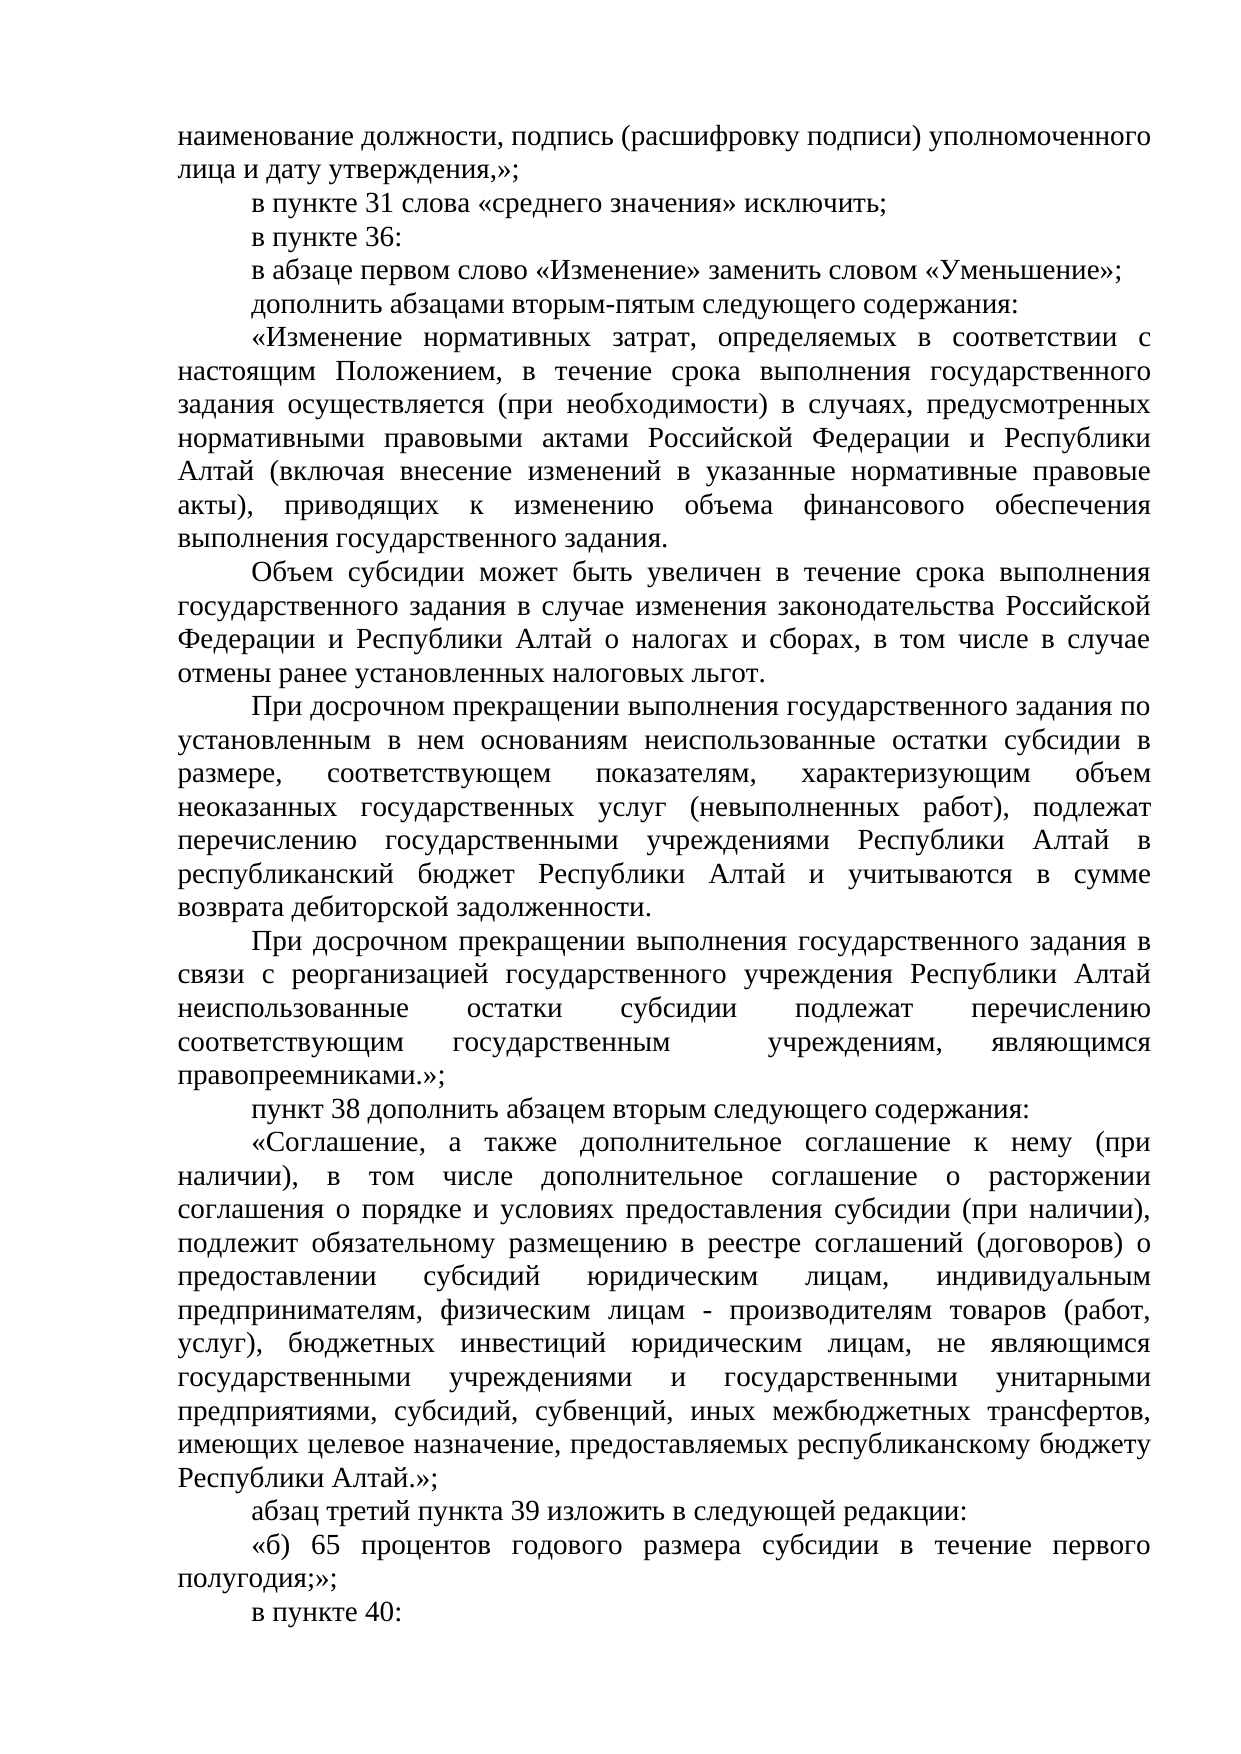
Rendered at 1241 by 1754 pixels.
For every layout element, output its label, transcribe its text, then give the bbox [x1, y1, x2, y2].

text в пункте 31 слова «среднего значения» исключить; [177, 185, 1152, 219]
text При досрочном прекращении выполнения государственного задания в связи с реорганизацией государственного учреждения Республики Алтай неиспользованные остатки субсидии подлежат перечислению соответствующим государственным учреждениям, являющимся правопреемниками.»; [177, 923, 1152, 1091]
text «б) 65 процентов годового размера субсидии в течение первого полугодия;»; [177, 1527, 1152, 1594]
text в пункте 40: [177, 1594, 1152, 1627]
text «Изменение нормативных затрат, определяемых в соответствии с настоящим Положением, в течение срока выполнения государственного задания осуществляется (при необходимости) в случаях, предусмотренных нормативными правовыми актами Российской Федерации и Республики Алтай (включая внесение изменений в указанные нормативные правовые акты), приводящих к изменению объема финансового обеспечения выполнения государственного задания. [177, 319, 1152, 554]
text в абзаце первом слово «Изменение» заменить словом «Уменьшение»; [177, 252, 1152, 286]
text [177, 118, 1152, 185]
text в пункте 36: [177, 219, 1152, 252]
text «Соглашение, а также дополнительное соглашение к нему (при наличии), в том числе дополнительное соглашение о расторжении соглашения о порядке и условиях предоставления субсидии (при наличии), подлежит обязательному размещению в реестре соглашений (договоров) о предоставлении субсидий юридическим лицам, индивидуальным предпринимателям, физическим лицам - производителям товаров (работ, услуг), бюджетных инвестиций юридическим лицам, не являющимся государственными учреждениями и государственными унитарными предприятиями, субсидий, субвенций, иных межбюджетных трансфертов, имеющих целевое назначение, предоставляемых республиканскому бюджету Республики Алтай.»; [177, 1124, 1152, 1493]
text абзац третий пункта 39 изложить в следующей редакции: [177, 1493, 1152, 1527]
text дополнить абзацами вторым-пятым следующего содержания: [177, 286, 1152, 319]
text При досрочном прекращении выполнения государственного задания по установленным в нем основаниям неиспользованные остатки субсидии в размере, соответствующем показателям, характеризующим объем неоказанных государственных услуг (невыполненных работ), подлежат перечислению государственными учреждениями Республики Алтай в республиканский бюджет Республики Алтай и учитываются в сумме возврата дебиторской задолженности. [177, 688, 1152, 923]
text пункт 38 дополнить абзацем вторым следующего содержания: [177, 1091, 1152, 1124]
text Объем субсидии может быть увеличен в течение срока выполнения государственного задания в случае изменения законодательства Российской Федерации и Республики Алтай о налогах и сборах, в том числе в случае отмены ранее установленных налоговых льгот. [177, 554, 1152, 688]
